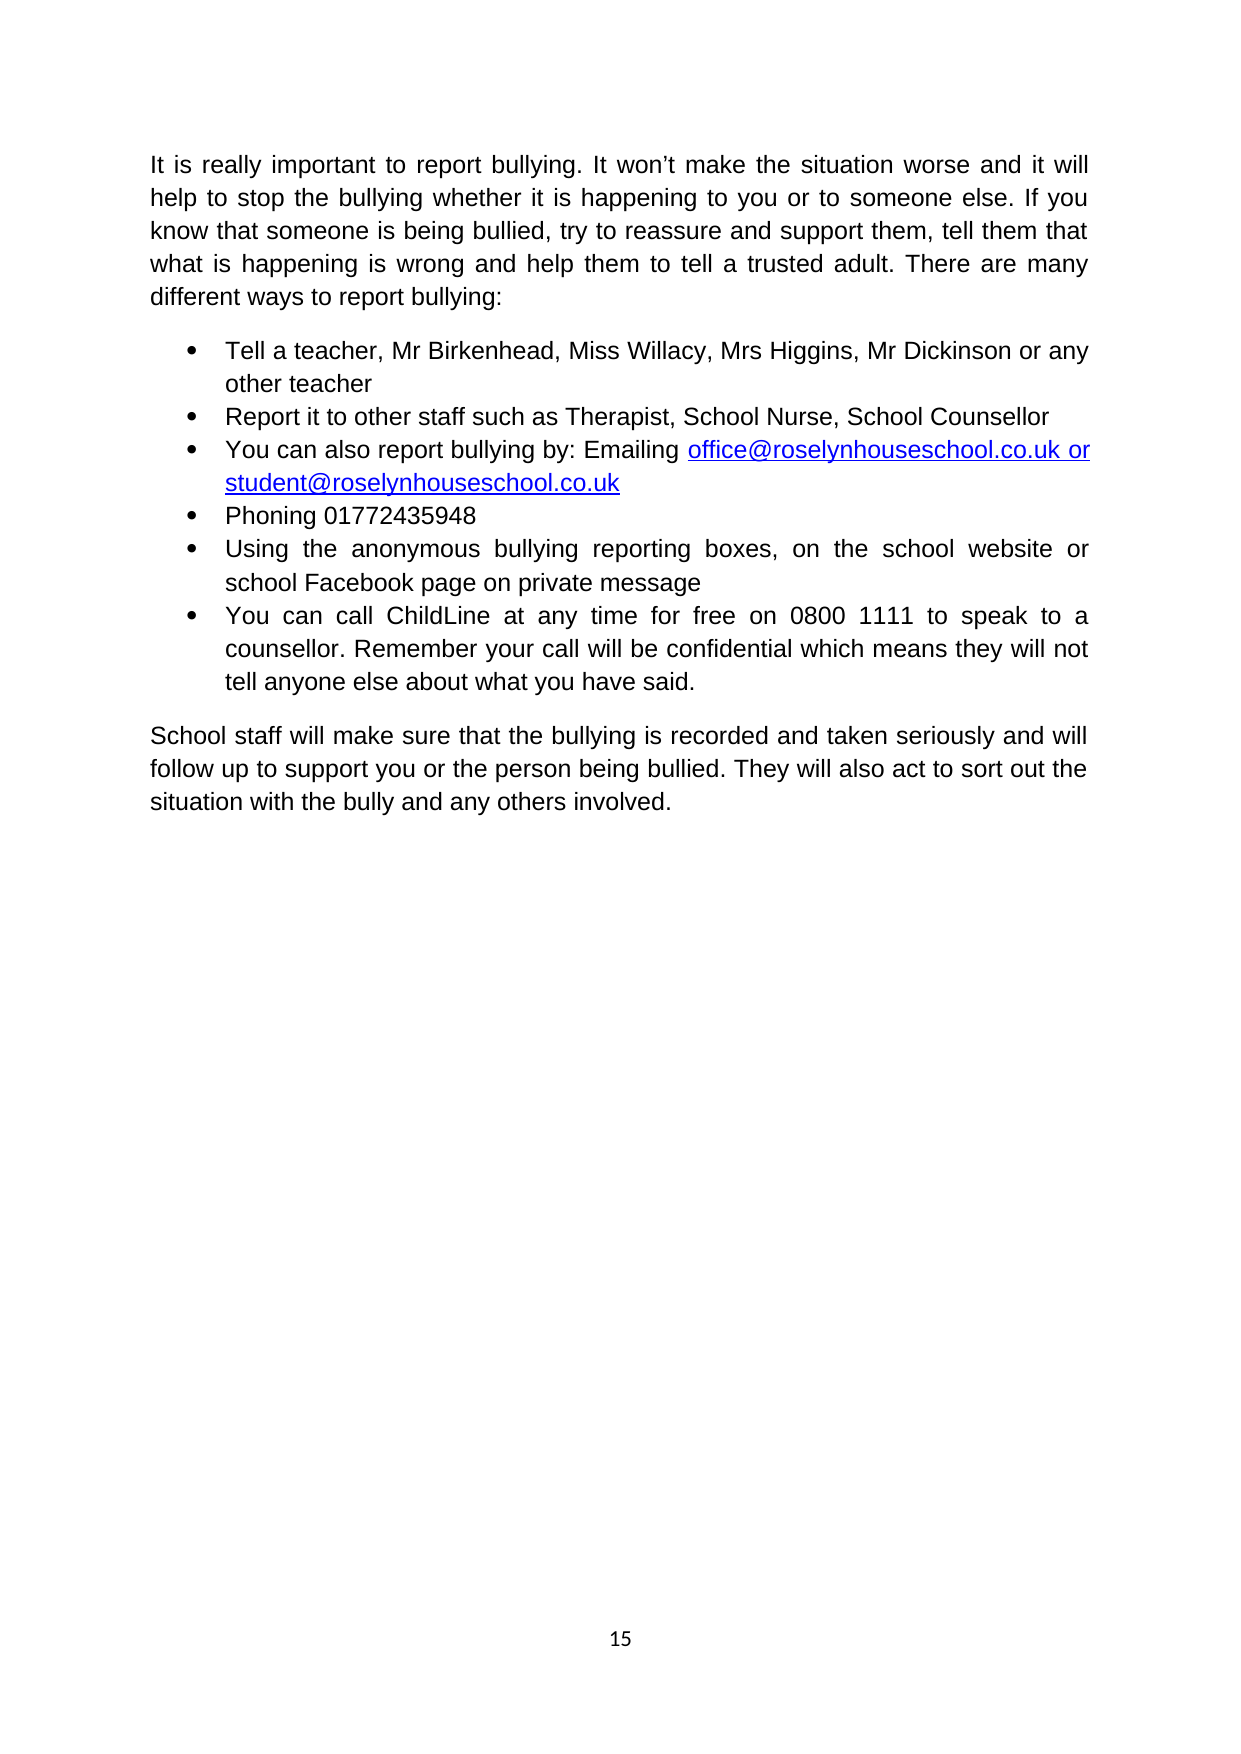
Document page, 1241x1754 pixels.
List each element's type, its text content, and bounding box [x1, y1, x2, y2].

list Tell a teacher, Mr Birkenhead, Miss Willacy, Mrs Higgins, Mr Dickinson or any other teacher [187, 336, 1090, 398]
list You can also report bullying by: Emailing office@roselynhouseschool.co.uk or student@roselynhouseschool.co.uk [187, 435, 1090, 497]
list Phoning 01772435948 [187, 501, 1090, 530]
text It is really important to report bullying. It won’t make the situation worse and it will help to stop the bullying whether it is happening to you or to someone else. If you know that someone is being bullied, try to reassure and support them, tell them that what is happening is wrong and help them to tell a trusted adult. There are many different ways to report bullying: [150, 150, 1090, 311]
list Using the anonymous bullying reporting boxes, on the school website or school Facebook page on private message [187, 534, 1090, 596]
list You can call ChildLine at any time for free on 0800 1111 to speak to a counsellor. Remember your call will be conﬁdential which means they will not tell anyone else about what you have said. [187, 601, 1090, 696]
text School staff will make sure that the bullying is recorded and taken seriously and will follow up to support you or the person being bullied. They will also act to sort out the situation with the bully and any others involved. [150, 721, 1090, 815]
list Report it to other staff such as Therapist, School Nurse, School Counsellor [187, 402, 1090, 431]
